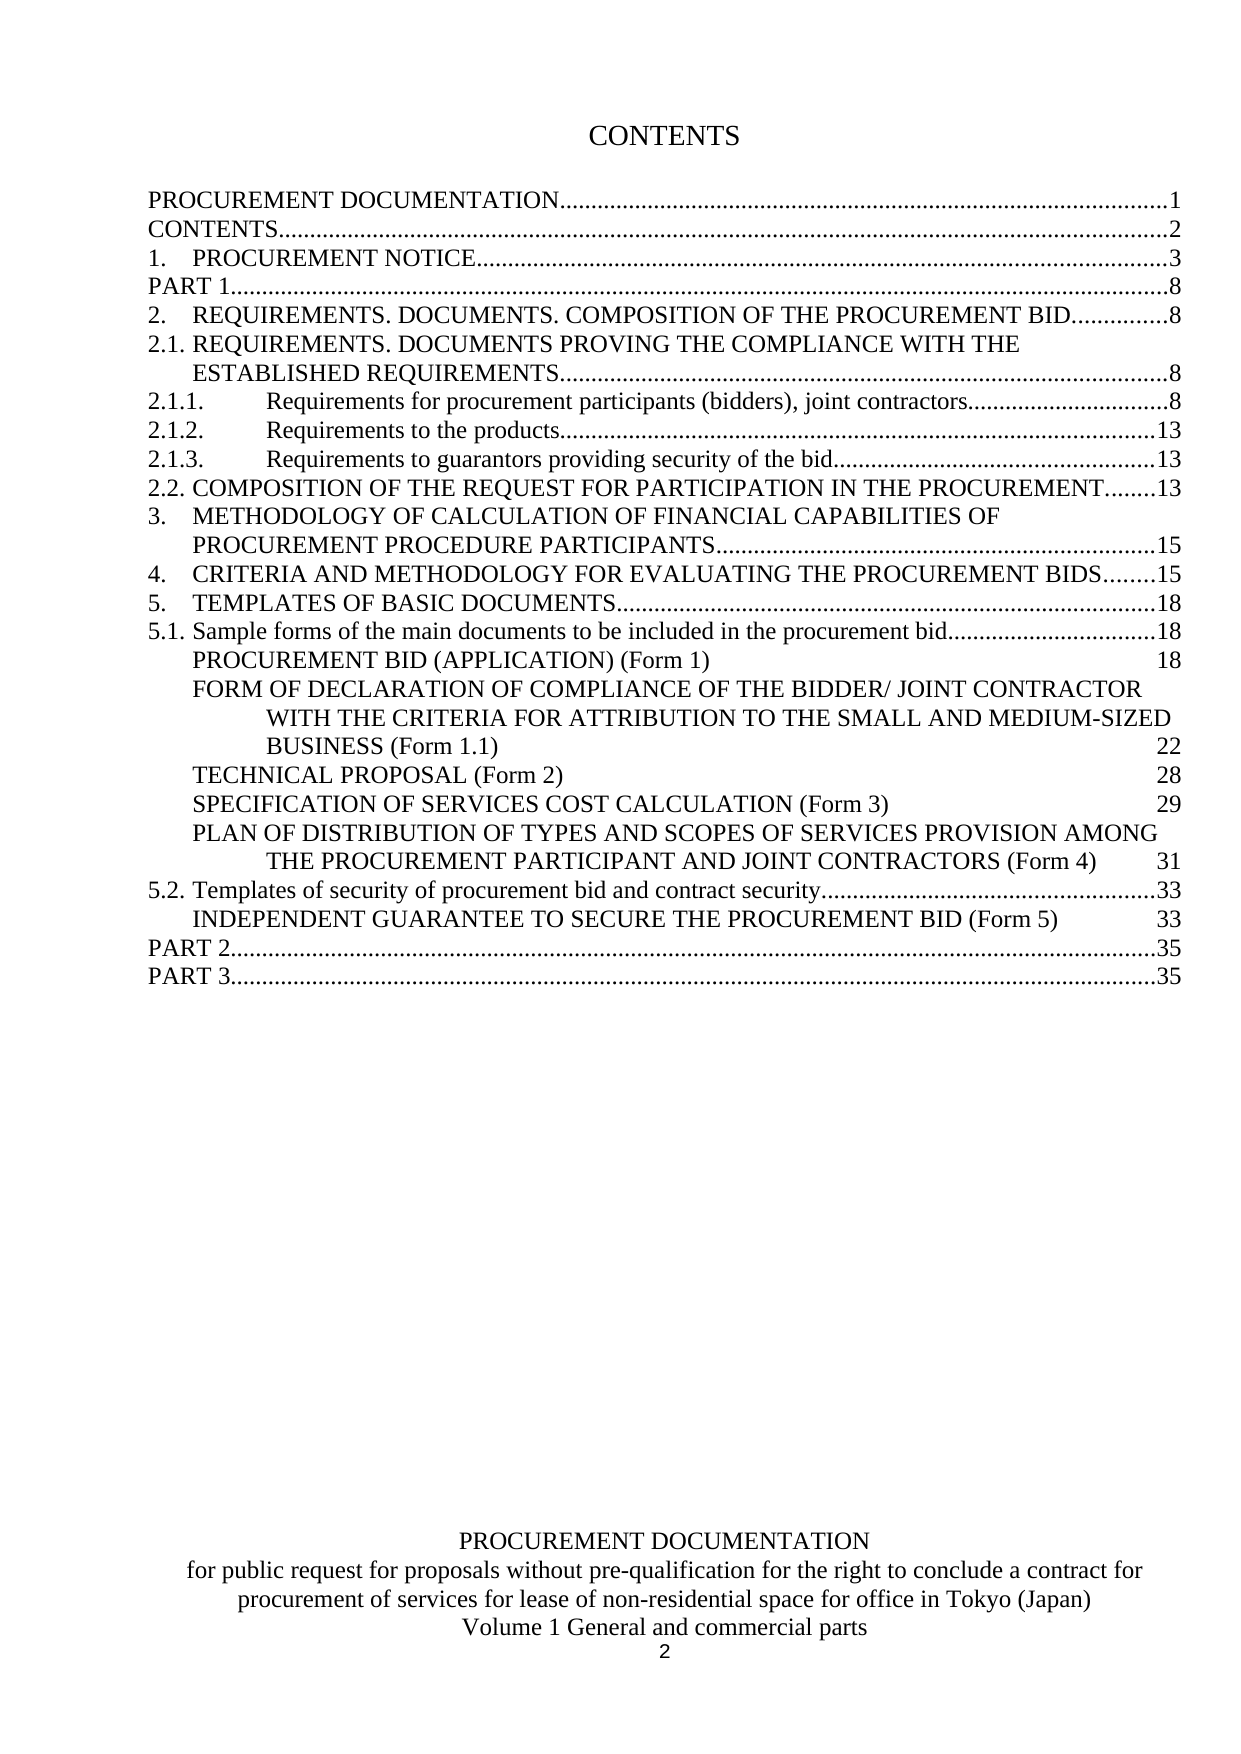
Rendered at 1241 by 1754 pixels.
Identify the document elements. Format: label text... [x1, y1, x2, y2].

text TECHNICAL PROPOSAL (Form 2) 28 [192, 760, 1173, 789]
text 5.2. Templates of security of procurement bid and contract security. 33 [148, 875, 1181, 904]
text 1. PROCUREMENT NOTICE 3 [148, 243, 1181, 271]
text FORM OF DECLARATION OF COMPLIANCE OF THE BIDDER/ JOINT CONTRACTOR WITH THE CRITERIA FOR ATTRIBUTION TO THE SMALL AND MEDIUM-SIZED BUSINESS (Form 1.1) 22 [192, 674, 1173, 760]
text 2.2. COMPOSITION OF THE REQUEST FOR PARTICIPATION IN THE PROCUREMENT. 13 [148, 473, 1181, 501]
text 2. REQUIREMENTS. DOCUMENTS. COMPOSITION OF THE PROCUREMENT BID. 8 [148, 300, 1181, 329]
text PROCUREMENT BID (APPLICATION) (Form 1) 18 [192, 645, 1173, 674]
text PROCUREMENT DOCUMENTATION 1 [148, 185, 1181, 214]
text INDEPENDENT GUARANTEE TO SECURE THE PROCUREMENT BID (Form 5) 33 [192, 904, 1173, 933]
text PLAN OF DISTRIBUTION OF TYPES AND SCOPES OF SERVICES PROVISION AMONG THE PROCUREMENT PARTICIPANT AND JOINT CONTRACTORS (Form 4) 31 [192, 818, 1173, 875]
text CONTENTS 2 [148, 214, 1181, 243]
text PART 1 8 [148, 271, 1181, 300]
text SPECIFICATION OF SERVICES COST CALCULATION (Form 3) 29 [192, 789, 1173, 818]
text 2.1. REQUIREMENTS. DOCUMENTS PROVING THE COMPLIANCE WITH THE ESTABLISHED REQUIREMENTS. 8 [148, 329, 1181, 386]
text 3. METHODOLOGY OF CALCULATION OF FINANCIAL CAPABILITIES OF PROCUREMENT PROCEDURE PARTICIPANTS 15 [148, 501, 1181, 559]
text 2.1.1. Requirements for procurement participants (bidders), joint contractors 8 [148, 386, 1181, 415]
text 5. TEMPLATES OF BASIC DOCUMENTS 18 [148, 588, 1181, 616]
text 4. CRITERIA AND METHODOLOGY FOR EVALUATING THE PROCUREMENT BIDS 15 [148, 559, 1181, 588]
text PART 3 35 [148, 961, 1181, 990]
text CONTENTS [148, 118, 1181, 152]
text PART 2 35 [148, 933, 1181, 961]
text 2.1.3. Requirements to guarantors providing security of the bid 13 [148, 444, 1181, 473]
text 2.1.2. Requirements to the products 13 [148, 415, 1181, 444]
text 5.1. Sample forms of the main documents to be included in the procurement bid 18 [148, 616, 1181, 645]
